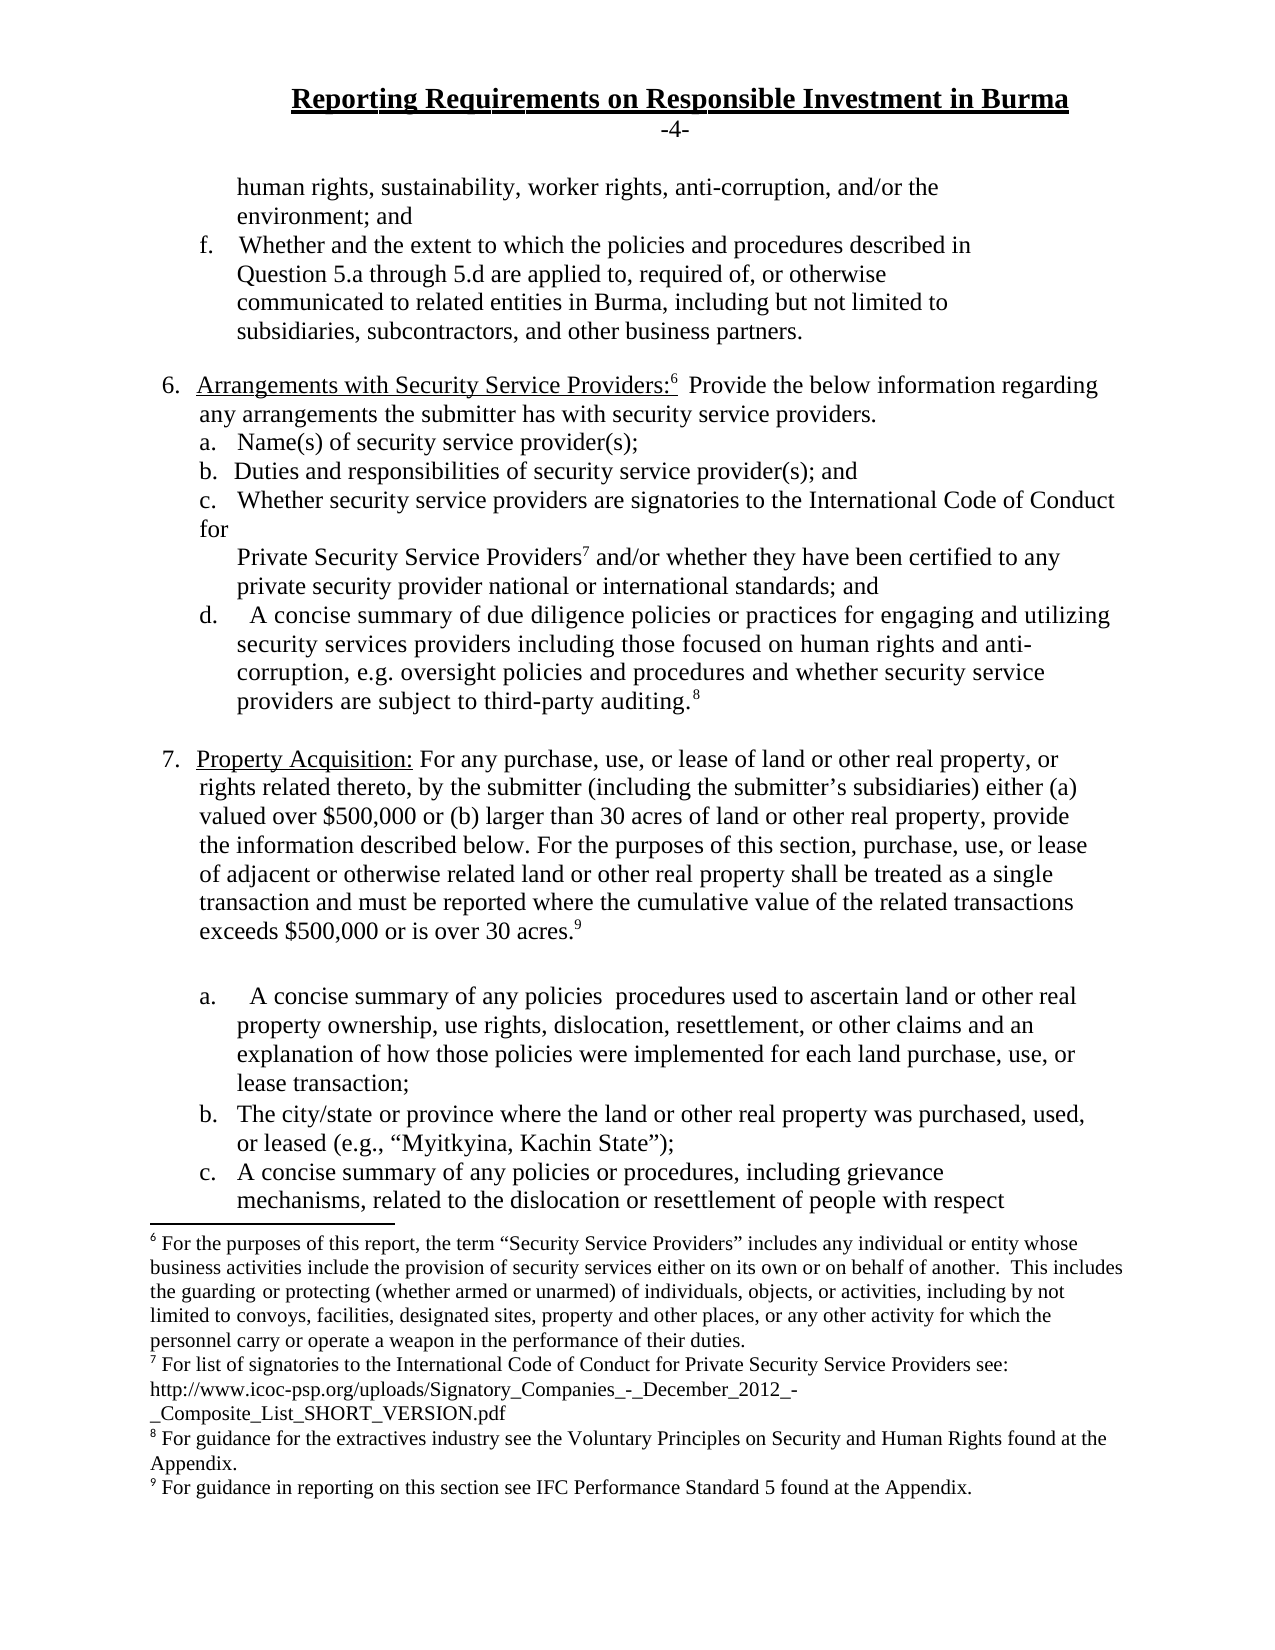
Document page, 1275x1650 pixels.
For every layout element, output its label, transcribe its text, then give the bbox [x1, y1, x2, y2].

text b. Duties and responsibilities of security service provider(s); and [199, 456, 1125, 485]
text 6. Arrangements with Security Service Providers: Provide the below information regarding any arrangements the submitter has with security service providers. [162, 370, 1111, 427]
list A concise summary of any policies procedures used to ascertain land or other real property ownership, use rights, dislocation, resettlement, or other claims and an explanation of how those policies were implemented for each land purchase, use, or lease transaction; [199, 981, 1100, 1096]
text a. Name(s) of security service provider(s); [199, 427, 1125, 456]
text c. Whether security service providers are signatories to the International Code of Conduct for [199, 485, 1125, 542]
list A concise summary of due diligence policies or practices for engaging and utilizing security services providers including those focused on human rights and anti-corruption, e.g. oversight policies and procedures and whether security service providers are subject to third-party auditing. [199, 600, 1125, 715]
text f. Whether and the extent to which the policies and procedures described in Question 5.a through 5.d are applied to, required of, or otherwise communicated to related entities in Burma, including but not limited to subsidiaries, subcontractors, and other business partners. [199, 230, 1029, 345]
text Private Security Service Providers and/or whether they have been certified to any private security provider national or international standards; and [237, 542, 1125, 600]
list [199, 1157, 1017, 1214]
text e. Global corporate social responsibility policies, including those that address human rights, sustainability, worker rights, anti-corruption, and/or the environment; and [199, 172, 1029, 230]
text 7. Property Acquisition: For any purchase, use, or lease of land or other real property, or rights related thereto, by the submitter (including the submitter’s subsidiaries) either (a) valued over $500,000 or (b) larger than 30 acres of land or other real property, provide the information described below. For the purposes of this section, purchase, use, or lease of adjacent or otherwise related land or other real property shall be treated as a single transaction and must be reported where the cumulative value of the related transactions exceeds $500,000 or is over 30 acres. [162, 744, 1097, 945]
list The city/state or province where the land or other real property was purchased, used, or leased (e.g., “Myitkyina, Kachin State”); [199, 1099, 1100, 1157]
